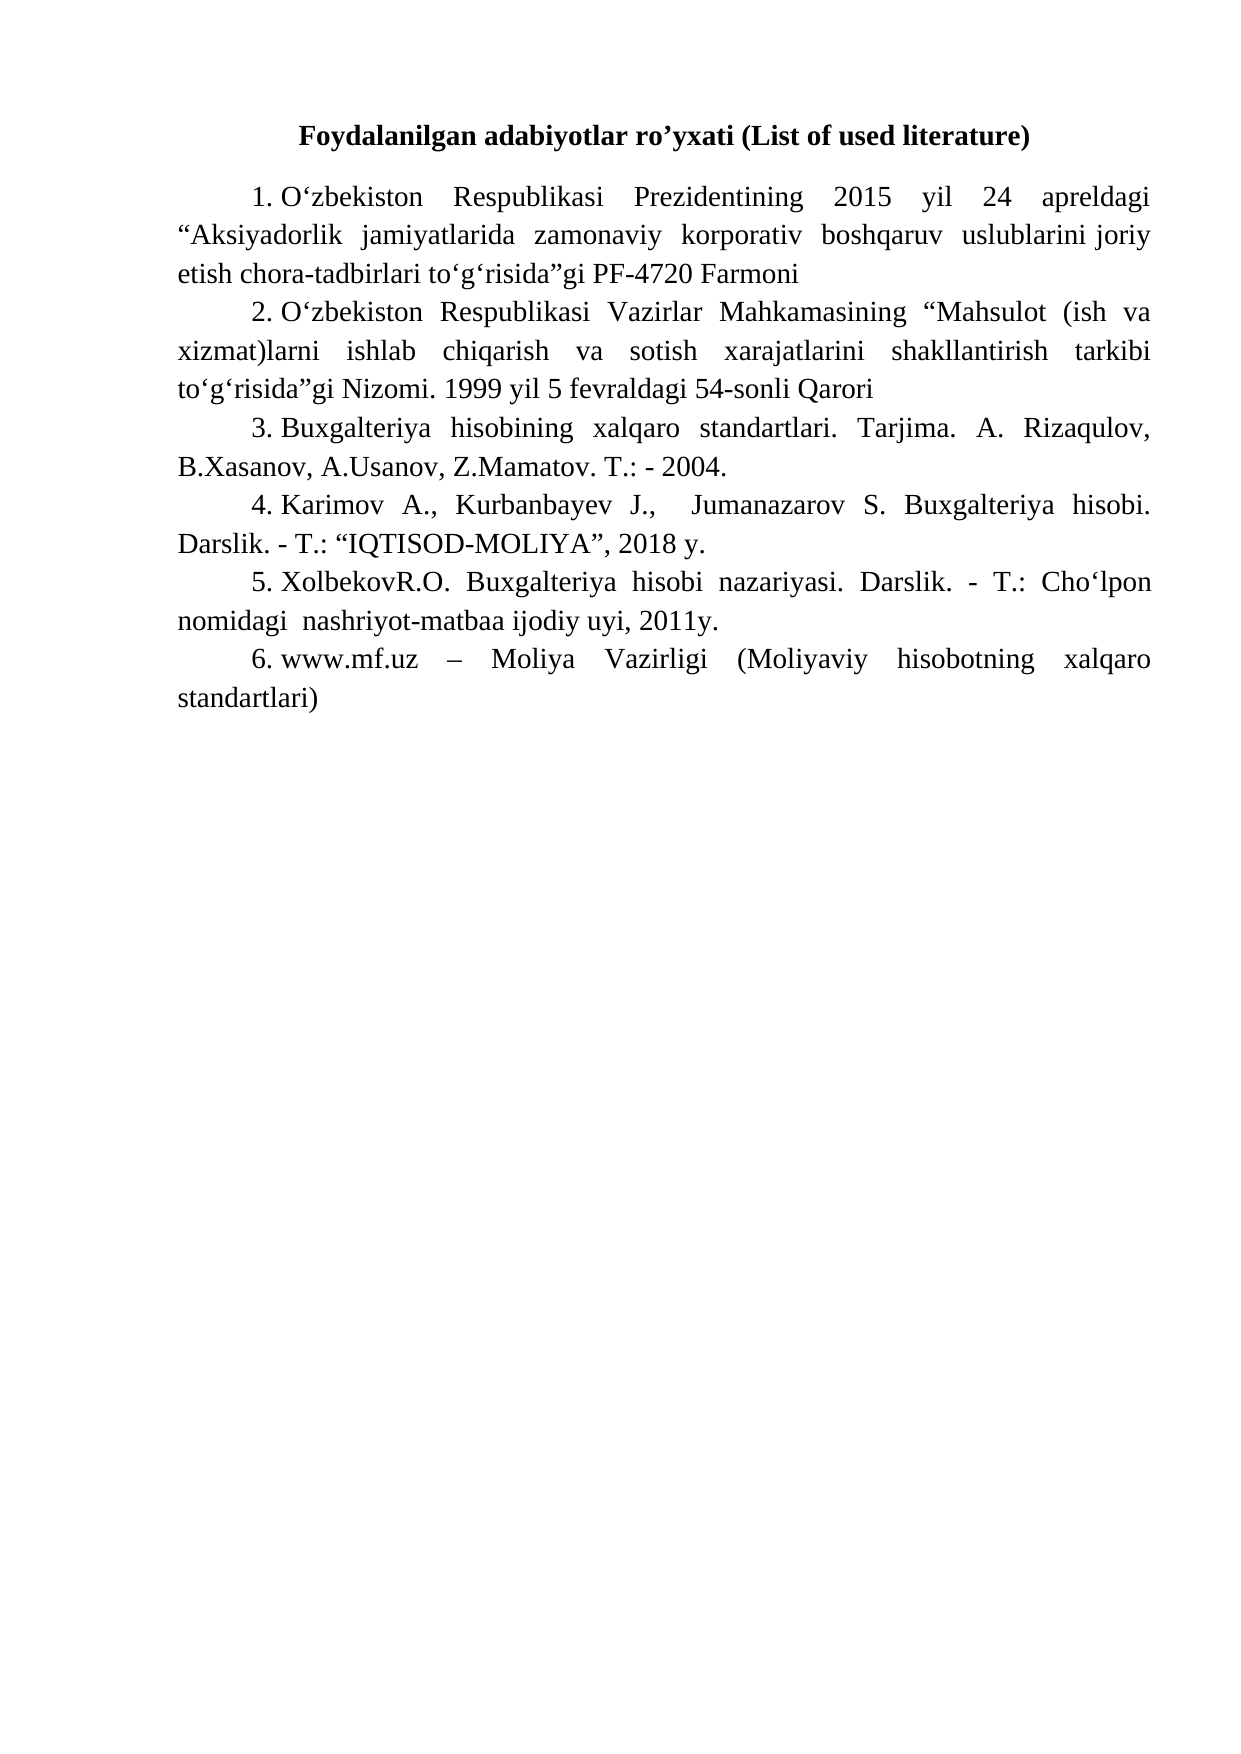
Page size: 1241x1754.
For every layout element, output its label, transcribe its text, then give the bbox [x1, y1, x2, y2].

list O‘zbekiston Respublikasi Prezidentining 2015 yil 24 apreldagi “Aksiyadorlik jamiyatlarida zamonaviy korporativ boshqaruv uslublarini joriy etish chora-tadbirlari to‘g‘risida”gi PF-4720 Farmoni [177, 179, 1152, 289]
list Kаrimоv A., Kurbanbayev J., Jumanazarov S. Buxgalteriya hisobi. Darslik. - T.: “IQTISOD-MOLIYA”, 2018 y. [177, 487, 1152, 559]
list O‘zbеkistоn Rеspublikаsi Vаzirlаr Mаhkаmаsining “Mаhsulоt (ish vа xizmаt)lаrni ishlаb chiqаrish vа sоtish xаrаjаtlаrini shаkllаntirish tаrkibi tо‘g‘risidа”gi Nizоmi. 1999 yil 5 fеvrаldаgi 54-sоnli Qаrоri [177, 294, 1152, 405]
text Foydalanilgan adabiyotlar ro’yxati (List of used literature) [177, 118, 1152, 152]
list www.mf.uz – Moliya Vazirligi (Moliyaviy hisobotning xalqaro standartlari) [177, 641, 1152, 713]
list Buxgalteriya hisobining xalqaro standartlari. Tarjima. A. Rizaqulov, B.Xasanov, A.Usanov, Z.Mamatov. T.: - 2004. [177, 410, 1152, 482]
list XolbekovR.O. Buxgalteriya hisobi nazariyasi. Darslik. - T.: Cho‘lpon nomidagi nashriyot-matbaa ijodiy uyi, 2011y. [177, 564, 1152, 636]
